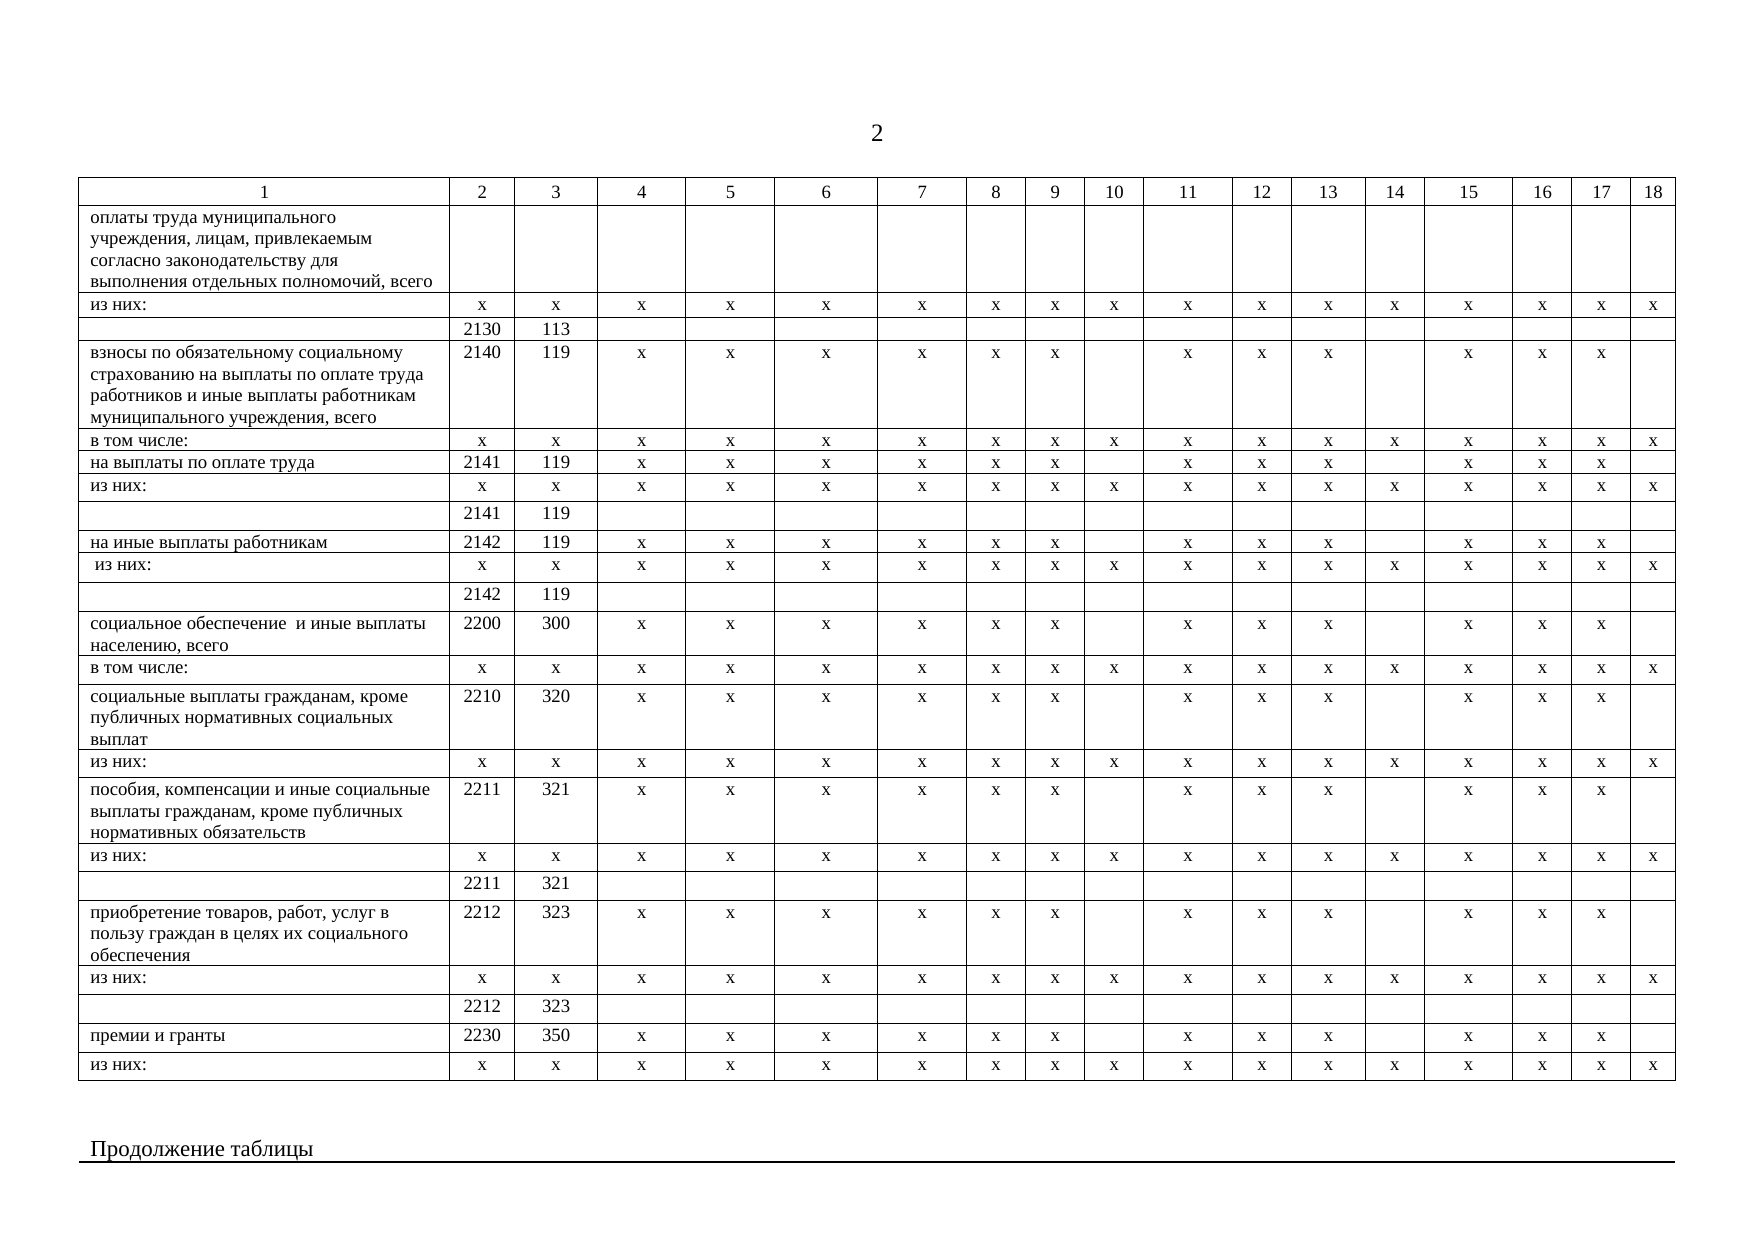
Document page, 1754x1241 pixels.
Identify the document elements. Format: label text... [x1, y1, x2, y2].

table_cell 5 [686, 178, 774, 204]
table_cell х [1292, 901, 1365, 965]
table_cell х [1026, 451, 1084, 473]
table_cell 15 [1425, 178, 1512, 204]
table_cell х [1233, 612, 1291, 655]
table_cell [775, 206, 877, 292]
table_cell х [1292, 778, 1365, 843]
table_cell [1513, 872, 1571, 900]
table_cell х [775, 553, 877, 582]
table_cell 2142 [450, 583, 514, 611]
table_cell х [515, 656, 597, 683]
table_cell [1631, 583, 1675, 611]
table_cell х [1631, 553, 1675, 582]
table_cell [1366, 1024, 1424, 1052]
table_cell х [1292, 293, 1365, 317]
table_cell из них: [79, 553, 449, 582]
table_cell 9 [1026, 178, 1084, 204]
table_cell х [1292, 474, 1365, 501]
table_cell [1085, 206, 1143, 292]
table_cell х [598, 474, 685, 501]
table_cell [878, 206, 966, 292]
table_cell [878, 583, 966, 611]
table_cell х [1425, 553, 1512, 582]
table_cell [1085, 318, 1143, 340]
table_cell 323 [515, 995, 597, 1023]
table_cell 2212 [450, 901, 514, 965]
table_cell [967, 995, 1025, 1023]
table_cell х [1425, 293, 1512, 317]
table_cell х [967, 1053, 1025, 1080]
table_cell социальное обеспечение и иные выплаты населению, всего [79, 612, 449, 655]
table_cell х [1425, 429, 1512, 450]
table_cell х [515, 429, 597, 450]
table_cell [1292, 872, 1365, 900]
table_cell х [515, 553, 597, 582]
table_cell х [1144, 1053, 1232, 1080]
table_cell [1085, 583, 1143, 611]
table_cell х [1425, 1024, 1512, 1052]
table_cell [515, 206, 597, 292]
table_cell [878, 995, 966, 1023]
table_cell из них: [79, 844, 449, 871]
table_cell х [1233, 1024, 1291, 1052]
table_cell х [1144, 451, 1232, 473]
table_cell х [1026, 429, 1084, 450]
table_cell [1572, 872, 1630, 900]
table_cell из них: [79, 1053, 449, 1080]
table_cell х [598, 901, 685, 965]
table_cell х [1026, 531, 1084, 552]
table_cell х [598, 844, 685, 871]
table_cell х [775, 1053, 877, 1080]
table_cell [1631, 685, 1675, 749]
table_cell х [1144, 1024, 1232, 1052]
table_cell 2212 [450, 995, 514, 1023]
table_cell [1144, 502, 1232, 530]
table_cell х [967, 553, 1025, 582]
table_cell х [686, 341, 774, 427]
table_cell х [1026, 685, 1084, 749]
table_cell 321 [515, 872, 597, 900]
table_cell х [515, 750, 597, 777]
table_cell [686, 206, 774, 292]
table_cell 7 [878, 178, 966, 204]
table_cell х [878, 451, 966, 473]
table_cell [1026, 318, 1084, 340]
table_cell х [1366, 553, 1424, 582]
table_cell х [1366, 1053, 1424, 1080]
table_cell х [878, 844, 966, 871]
table_cell х [1233, 553, 1291, 582]
table_cell 320 [515, 685, 597, 749]
table_cell [598, 872, 685, 900]
table_cell х [1292, 685, 1365, 749]
table_cell х [775, 966, 877, 994]
table_cell 2230 [450, 1024, 514, 1052]
table_cell х [1144, 429, 1232, 450]
table_cell [79, 318, 449, 340]
table_cell [878, 502, 966, 530]
table_cell х [775, 778, 877, 843]
table_cell [967, 318, 1025, 340]
table_cell [79, 872, 449, 900]
table_cell х [1513, 612, 1571, 655]
table_cell [1085, 612, 1143, 655]
table_cell х [686, 844, 774, 871]
table_cell [450, 206, 514, 292]
table_cell х [686, 531, 774, 552]
table_cell х [967, 966, 1025, 994]
table_cell х [598, 429, 685, 450]
table_cell х [598, 451, 685, 473]
table_cell х [1425, 612, 1512, 655]
table_cell х [1085, 429, 1143, 450]
table_cell [1513, 583, 1571, 611]
table_cell [1026, 583, 1084, 611]
table_cell х [878, 293, 966, 317]
table_cell х [1292, 966, 1365, 994]
table_cell х [967, 844, 1025, 871]
table_cell х [1233, 1053, 1291, 1080]
table_cell [598, 502, 685, 530]
table_cell [1366, 872, 1424, 900]
table_cell [686, 872, 774, 900]
table_cell 2140 [450, 341, 514, 427]
table_cell 350 [515, 1024, 597, 1052]
table_cell х [1631, 429, 1675, 450]
table_cell х [1233, 429, 1291, 450]
table_cell 8 [967, 178, 1025, 204]
table_cell х [1572, 750, 1630, 777]
table_cell х [878, 612, 966, 655]
table_cell 14 [1366, 178, 1424, 204]
table_cell 2141 [450, 502, 514, 530]
table_cell х [1572, 612, 1630, 655]
table_cell х [1425, 750, 1512, 777]
table_cell х [515, 474, 597, 501]
table_cell [79, 583, 449, 611]
table_cell х [598, 656, 685, 683]
table_cell х [1026, 966, 1084, 994]
table_cell х [775, 656, 877, 683]
table_cell х [686, 656, 774, 683]
table_cell х [1425, 474, 1512, 501]
table_cell х [450, 553, 514, 582]
table_cell х [1513, 901, 1571, 965]
table_cell х [1572, 341, 1630, 427]
table_cell [1292, 583, 1365, 611]
table_cell х [1026, 656, 1084, 683]
table_cell х [1425, 1053, 1512, 1080]
table_cell х [1425, 685, 1512, 749]
table_cell х [1144, 531, 1232, 552]
table_cell х [1085, 293, 1143, 317]
table_cell [1085, 451, 1143, 473]
table_cell х [1292, 429, 1365, 450]
table_cell [1026, 872, 1084, 900]
table_cell х [1425, 844, 1512, 871]
table_cell 16 [1513, 178, 1571, 204]
table_cell х [1631, 656, 1675, 683]
table_cell х [878, 901, 966, 965]
table_cell в том числе: [79, 656, 449, 683]
table_cell х [1366, 656, 1424, 683]
table_cell х [1513, 531, 1571, 552]
table_cell х [1026, 778, 1084, 843]
table_cell [1144, 872, 1232, 900]
table_cell [1085, 502, 1143, 530]
table_cell х [967, 429, 1025, 450]
table_cell х [1366, 750, 1424, 777]
table_cell [1425, 206, 1512, 292]
table_cell х [878, 966, 966, 994]
table_cell х [1233, 474, 1291, 501]
table_cell х [515, 1053, 597, 1080]
table_cell 12 [1233, 178, 1291, 204]
table_cell х [1026, 553, 1084, 582]
table_cell х [878, 553, 966, 582]
table_cell х [1144, 553, 1232, 582]
table_cell х [1425, 341, 1512, 427]
table_cell [1366, 318, 1424, 340]
table_cell х [515, 293, 597, 317]
table_cell из них: [79, 293, 449, 317]
table_cell [878, 872, 966, 900]
table_cell [1572, 583, 1630, 611]
table_cell х [598, 293, 685, 317]
table_cell х [1026, 1053, 1084, 1080]
table_cell х [686, 750, 774, 777]
table_cell х [1144, 685, 1232, 749]
table_cell х [775, 612, 877, 655]
table_cell 119 [515, 502, 597, 530]
table_cell [1085, 341, 1143, 427]
table_cell [1513, 995, 1571, 1023]
table_cell х [967, 474, 1025, 501]
table_cell х [450, 966, 514, 994]
table_cell х [878, 656, 966, 683]
table_cell [1631, 206, 1675, 292]
table_cell х [1366, 966, 1424, 994]
table_cell [775, 583, 877, 611]
table_cell х [450, 750, 514, 777]
table_cell х [775, 531, 877, 552]
table_cell х [1366, 474, 1424, 501]
table_cell [1631, 872, 1675, 900]
table_cell [1513, 318, 1571, 340]
table_cell х [878, 531, 966, 552]
table_cell [1425, 583, 1512, 611]
table_cell пособия, компенсации и иные социальные выплаты гражданам, кроме публичных нормативных обязательств [79, 778, 449, 843]
table_cell [1425, 502, 1512, 530]
table_cell [1631, 901, 1675, 965]
table_cell х [878, 474, 966, 501]
table_cell [1366, 995, 1424, 1023]
table_cell х [1144, 844, 1232, 871]
table_cell [686, 502, 774, 530]
table_cell х [1233, 750, 1291, 777]
table_cell х [1085, 553, 1143, 582]
table_cell [1366, 341, 1424, 427]
table_cell [1233, 583, 1291, 611]
table_cell 18 [1631, 178, 1675, 204]
table_cell х [686, 429, 774, 450]
table_cell х [1085, 750, 1143, 777]
table_cell х [450, 844, 514, 871]
table_cell х [1233, 341, 1291, 427]
table_cell [967, 583, 1025, 611]
table_cell [1631, 451, 1675, 473]
table_cell [1572, 206, 1630, 292]
table_cell [1631, 612, 1675, 655]
table_cell х [1144, 750, 1232, 777]
table_cell 323 [515, 901, 597, 965]
table_cell 2211 [450, 872, 514, 900]
table_cell х [1513, 685, 1571, 749]
table_cell [1572, 995, 1630, 1023]
table_cell х [1144, 778, 1232, 843]
table_cell х [1572, 1024, 1630, 1052]
table_cell х [686, 685, 774, 749]
table_cell х [1572, 901, 1630, 965]
table_cell х [1513, 429, 1571, 450]
table_cell 2141 [450, 451, 514, 473]
table_cell х [1572, 656, 1630, 683]
table_cell 6 [775, 178, 877, 204]
table_cell [1026, 995, 1084, 1023]
table_cell [1366, 685, 1424, 749]
table_cell х [878, 750, 966, 777]
table_cell х [1026, 612, 1084, 655]
table_cell х [1572, 778, 1630, 843]
table_cell х [1366, 844, 1424, 871]
table_cell х [967, 778, 1025, 843]
table_cell х [686, 293, 774, 317]
table_cell х [598, 750, 685, 777]
table_cell х [1513, 293, 1571, 317]
table_cell 10 [1085, 178, 1143, 204]
table_cell [1292, 995, 1365, 1023]
table_cell 119 [515, 583, 597, 611]
table_cell х [1572, 966, 1630, 994]
table_cell [1144, 995, 1232, 1023]
table_cell [967, 872, 1025, 900]
table_cell [1631, 502, 1675, 530]
table_cell х [1572, 553, 1630, 582]
table_cell х [1572, 1053, 1630, 1080]
table_cell х [1631, 293, 1675, 317]
table_cell [686, 318, 774, 340]
table_cell х [1513, 451, 1571, 473]
table_cell 13 [1292, 178, 1365, 204]
table_cell х [1026, 750, 1084, 777]
table_cell х [450, 1053, 514, 1080]
table_cell х [967, 293, 1025, 317]
table_cell х [1026, 901, 1084, 965]
table_cell х [1144, 612, 1232, 655]
table_cell [1144, 583, 1232, 611]
table_cell х [450, 656, 514, 683]
table_cell [1085, 685, 1143, 749]
table_cell х [686, 778, 774, 843]
table_cell х [775, 341, 877, 427]
table_cell [775, 502, 877, 530]
table_cell 119 [515, 451, 597, 473]
table_cell [1366, 206, 1424, 292]
table_cell х [1026, 1024, 1084, 1052]
table_cell х [775, 429, 877, 450]
table_cell 119 [515, 341, 597, 427]
table_cell в том числе: [79, 429, 449, 450]
table_cell [1085, 901, 1143, 965]
table_cell х [1513, 341, 1571, 427]
table_cell х [1513, 750, 1571, 777]
table_cell х [1292, 531, 1365, 552]
table_cell х [1292, 612, 1365, 655]
table_cell [1292, 206, 1365, 292]
table_cell х [1233, 451, 1291, 473]
table_cell х [1292, 341, 1365, 427]
table_cell х [686, 612, 774, 655]
table_cell [79, 502, 449, 530]
table_cell [1085, 872, 1143, 900]
table_cell х [1026, 844, 1084, 871]
table_cell [1233, 872, 1291, 900]
table_cell [1425, 872, 1512, 900]
table_cell х [1631, 750, 1675, 777]
table_cell х [598, 341, 685, 427]
table_cell х [878, 341, 966, 427]
table_cell х [1572, 293, 1630, 317]
table_cell х [775, 685, 877, 749]
table_cell [1631, 995, 1675, 1023]
table_cell [1085, 778, 1143, 843]
table_cell х [1144, 341, 1232, 427]
table_cell [1425, 995, 1512, 1023]
table_cell 2142 [450, 531, 514, 552]
table_cell 2211 [450, 778, 514, 843]
table_cell х [1366, 429, 1424, 450]
table_cell х [775, 750, 877, 777]
table_cell [1292, 318, 1365, 340]
table_cell 2 [450, 178, 514, 204]
table_cell х [598, 1024, 685, 1052]
table_cell х [1233, 685, 1291, 749]
table_cell х [1085, 1053, 1143, 1080]
table_cell х [775, 901, 877, 965]
table_cell х [967, 750, 1025, 777]
table_cell [1631, 778, 1675, 843]
table_cell х [598, 1053, 685, 1080]
table_cell [1085, 995, 1143, 1023]
table_cell [1572, 502, 1630, 530]
table_cell х [686, 553, 774, 582]
table_cell х [775, 844, 877, 871]
table_cell х [1425, 451, 1512, 473]
table_cell х [1144, 966, 1232, 994]
table_cell х [967, 341, 1025, 427]
table_cell [598, 206, 685, 292]
table_cell х [1085, 966, 1143, 994]
table_cell х [1233, 656, 1291, 683]
table_cell х [1513, 656, 1571, 683]
table_cell х [967, 1024, 1025, 1052]
table_cell [598, 995, 685, 1023]
table_cell [1233, 502, 1291, 530]
table_cell 2130 [450, 318, 514, 340]
table_cell х [1425, 531, 1512, 552]
table_cell х [1085, 474, 1143, 501]
table_cell х [1513, 474, 1571, 501]
table_cell х [967, 531, 1025, 552]
table_cell х [967, 612, 1025, 655]
table_cell х [598, 685, 685, 749]
table_cell приобретение товаров, работ, услуг в пользу граждан в целях их социального обеспечения [79, 901, 449, 965]
table_cell х [1026, 341, 1084, 427]
table_cell [1366, 451, 1424, 473]
table_cell х [1572, 844, 1630, 871]
table_cell х [878, 1024, 966, 1052]
table_cell х [1292, 844, 1365, 871]
table_cell [1631, 318, 1675, 340]
table_cell [878, 318, 966, 340]
table_cell [598, 318, 685, 340]
table_cell [686, 995, 774, 1023]
table_cell [1144, 318, 1232, 340]
table_cell [967, 206, 1025, 292]
table_cell х [1513, 844, 1571, 871]
table_cell х [878, 1053, 966, 1080]
table_cell х [1233, 844, 1291, 871]
table_cell 11 [1144, 178, 1232, 204]
table_cell [1631, 531, 1675, 552]
table_cell 113 [515, 318, 597, 340]
table_cell х [598, 531, 685, 552]
table_cell х [1085, 844, 1143, 871]
table_cell х [1233, 901, 1291, 965]
table_cell х [1233, 778, 1291, 843]
table_cell [1425, 318, 1512, 340]
table_cell [1572, 318, 1630, 340]
table_cell [1366, 531, 1424, 552]
table_cell х [1144, 293, 1232, 317]
table_cell х [967, 901, 1025, 965]
table_cell 119 [515, 531, 597, 552]
table_cell премии и гранты [79, 1024, 449, 1052]
table_cell х [1631, 1053, 1675, 1080]
table_header Продолжение таблицы [79, 1134, 1675, 1161]
table_cell 2200 [450, 612, 514, 655]
table_cell [1233, 995, 1291, 1023]
table_cell х [1572, 474, 1630, 501]
table_cell [1366, 612, 1424, 655]
table_cell х [1026, 474, 1084, 501]
table_cell х [1631, 474, 1675, 501]
table_cell х [967, 656, 1025, 683]
table_cell х [1292, 1024, 1365, 1052]
table_cell х [1513, 553, 1571, 582]
table_cell х [1085, 656, 1143, 683]
table_cell х [878, 778, 966, 843]
table_cell х [1366, 293, 1424, 317]
table_cell х [775, 1024, 877, 1052]
table_cell х [967, 685, 1025, 749]
table_cell [1366, 583, 1424, 611]
table_cell 3 [515, 178, 597, 204]
table_cell х [967, 451, 1025, 473]
table_cell [1366, 901, 1424, 965]
table_cell взносы по обязательному социальному страхованию на выплаты по оплате труда работников и иные выплаты работникам муниципального учреждения, всего [79, 341, 449, 427]
table_cell х [1292, 1053, 1365, 1080]
table_cell х [1233, 966, 1291, 994]
table_cell х [1144, 474, 1232, 501]
table_cell х [1425, 901, 1512, 965]
table_cell х [1513, 966, 1571, 994]
table_cell [1026, 502, 1084, 530]
table_cell х [1026, 293, 1084, 317]
table_cell х [515, 844, 597, 871]
table_cell х [878, 429, 966, 450]
table_cell х [1513, 778, 1571, 843]
table_cell х [515, 966, 597, 994]
table_cell [967, 502, 1025, 530]
table_cell социальные выплаты гражданам, кроме публичных нормативных социальных выплат [79, 685, 449, 749]
table_cell [79, 995, 449, 1023]
table_cell х [1631, 844, 1675, 871]
table_cell [1233, 318, 1291, 340]
table_cell х [1144, 656, 1232, 683]
table_cell 17 [1572, 178, 1630, 204]
table_cell [1292, 502, 1365, 530]
table_cell [1026, 206, 1084, 292]
table_cell [598, 583, 685, 611]
table_cell [1085, 531, 1143, 552]
table_cell [1513, 502, 1571, 530]
table_cell х [598, 966, 685, 994]
table_cell 300 [515, 612, 597, 655]
table_cell х [450, 474, 514, 501]
table_cell х [775, 474, 877, 501]
table_cell х [1572, 429, 1630, 450]
table_cell х [686, 901, 774, 965]
table_cell [775, 318, 877, 340]
table_cell 1 [79, 178, 449, 204]
table_cell х [598, 612, 685, 655]
table_cell х [775, 293, 877, 317]
table_cell х [450, 293, 514, 317]
table_cell х [1425, 778, 1512, 843]
table_cell х [1292, 750, 1365, 777]
table_cell [1233, 206, 1291, 292]
table_cell х [1233, 531, 1291, 552]
table_cell [1366, 502, 1424, 530]
table_cell на выплаты по оплате труда [79, 451, 449, 473]
table_cell 321 [515, 778, 597, 843]
table_cell [775, 995, 877, 1023]
table_cell х [1292, 656, 1365, 683]
table_cell х [1572, 685, 1630, 749]
table_cell х [1292, 553, 1365, 582]
table_cell х [1631, 966, 1675, 994]
table_cell х [686, 966, 774, 994]
table_cell х [1425, 966, 1512, 994]
table_cell на иные выплаты работникам [79, 531, 449, 552]
table_cell х [686, 474, 774, 501]
table_cell х [1292, 451, 1365, 473]
table_cell оплаты труда муниципального учреждения, лицам, привлекаемым согласно законодательству для выполнения отдельных полномочий, всего [79, 206, 449, 292]
table_cell [1366, 778, 1424, 843]
table_cell х [878, 685, 966, 749]
table_cell из них: [79, 966, 449, 994]
table_cell 2210 [450, 685, 514, 749]
table_cell [686, 583, 774, 611]
table_cell х [775, 451, 877, 473]
table_cell х [1572, 531, 1630, 552]
table_cell х [1144, 901, 1232, 965]
table_cell из них: [79, 474, 449, 501]
table_cell [775, 872, 877, 900]
table_cell [1144, 206, 1232, 292]
table_cell х [686, 1053, 774, 1080]
table_cell х [450, 429, 514, 450]
table_cell х [686, 1024, 774, 1052]
table_cell [1631, 1024, 1675, 1052]
table_cell х [1425, 656, 1512, 683]
table_cell 4 [598, 178, 685, 204]
table_cell х [1513, 1024, 1571, 1052]
table_cell х [598, 553, 685, 582]
table_cell х [598, 778, 685, 843]
table_cell х [1572, 451, 1630, 473]
table_cell [1631, 341, 1675, 427]
table_cell х [1513, 1053, 1571, 1080]
table_cell х [1233, 293, 1291, 317]
table_cell из них: [79, 750, 449, 777]
table_cell х [686, 451, 774, 473]
table_cell [1513, 206, 1571, 292]
table_cell [1085, 1024, 1143, 1052]
